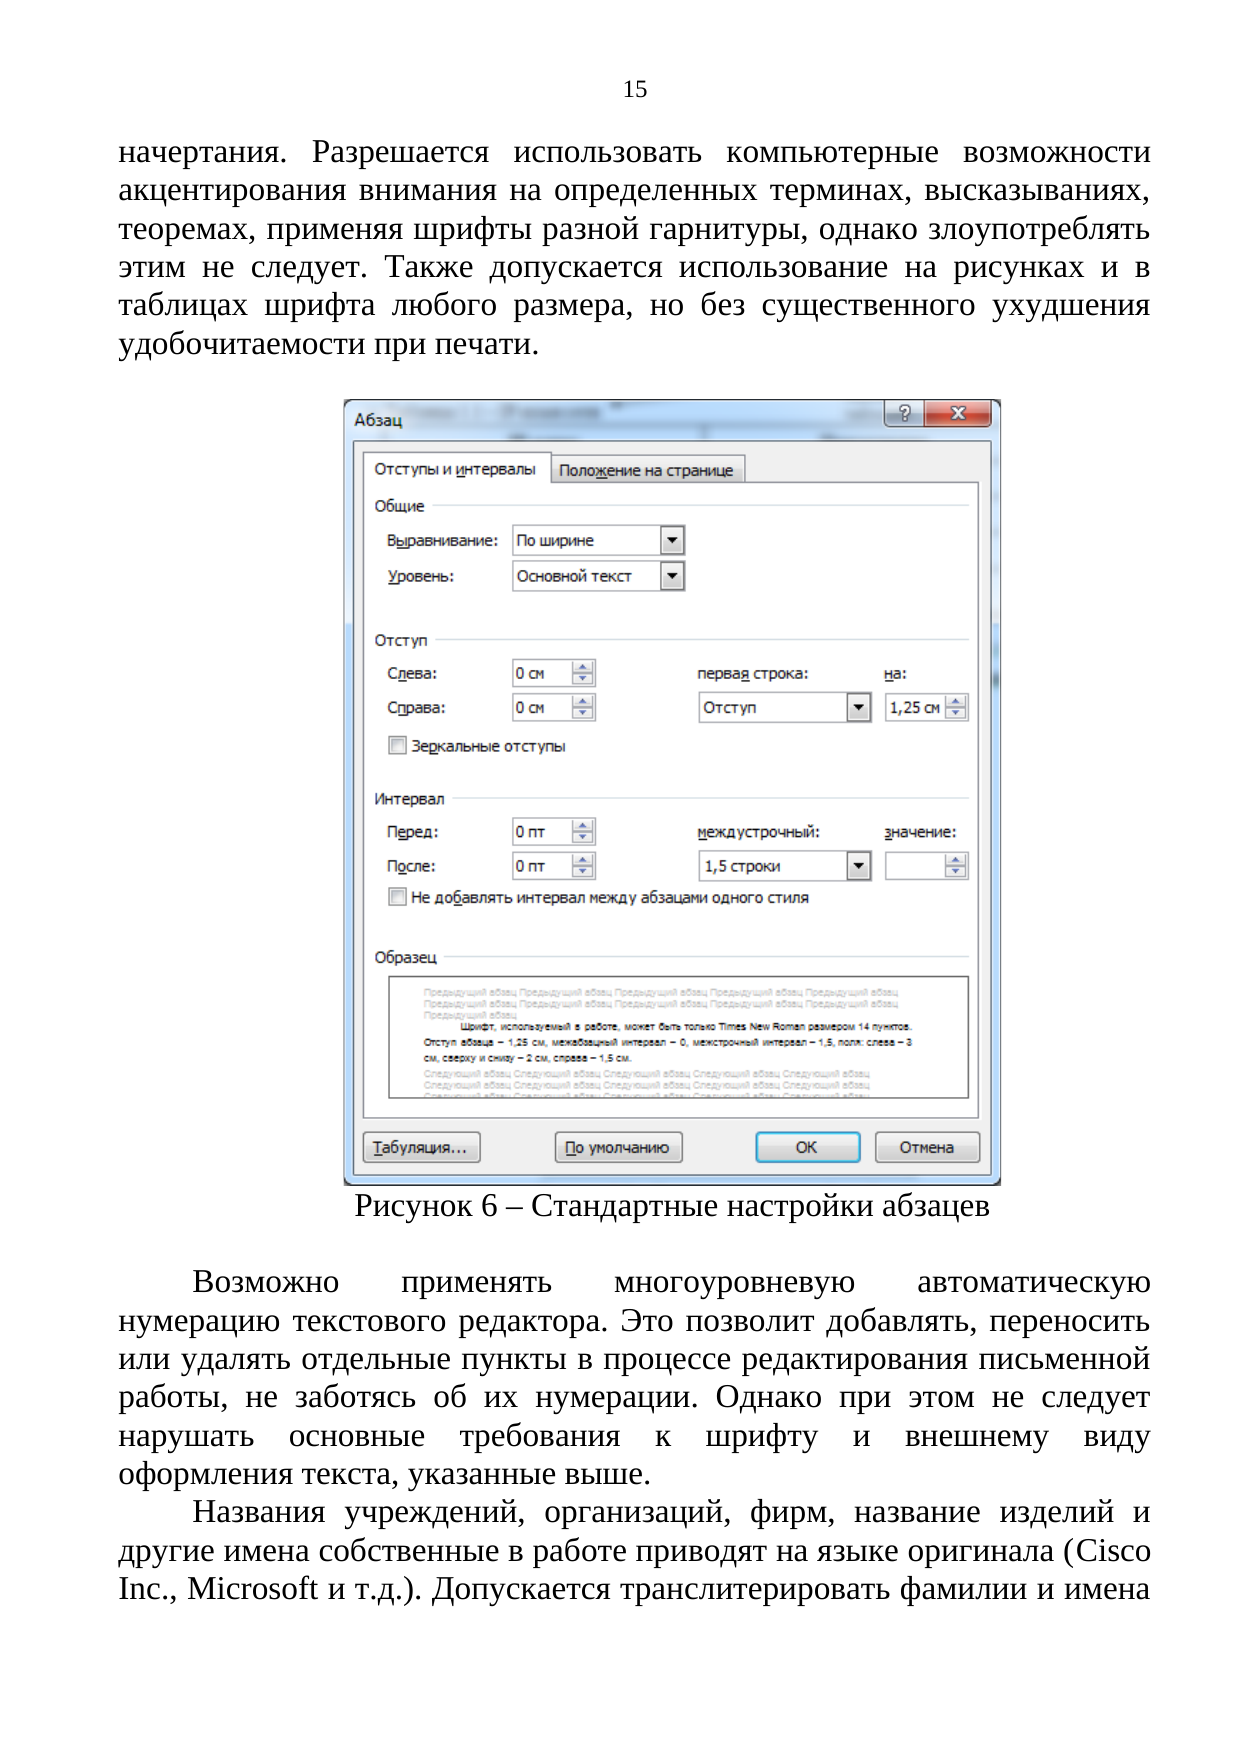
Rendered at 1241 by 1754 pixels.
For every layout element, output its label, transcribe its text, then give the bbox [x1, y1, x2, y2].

picture [343, 399, 1002, 1186]
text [118, 1492, 1152, 1607]
text Возможно применять многоуровневую автоматическую нумерацию текстового редактора. Это позволит добавлять, переносить или удалять отдельные пункты в процессе редактирования письменной работы, не заботясь об их нумерации. Однако при этом не следует нарушать основные требования к шрифту и внешнему виду оформления текста, указанные выше. [118, 1262, 1152, 1492]
text Рисунок 6 – Стандартные настройки абзацев [118, 1185, 1152, 1223]
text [118, 131, 1152, 361]
